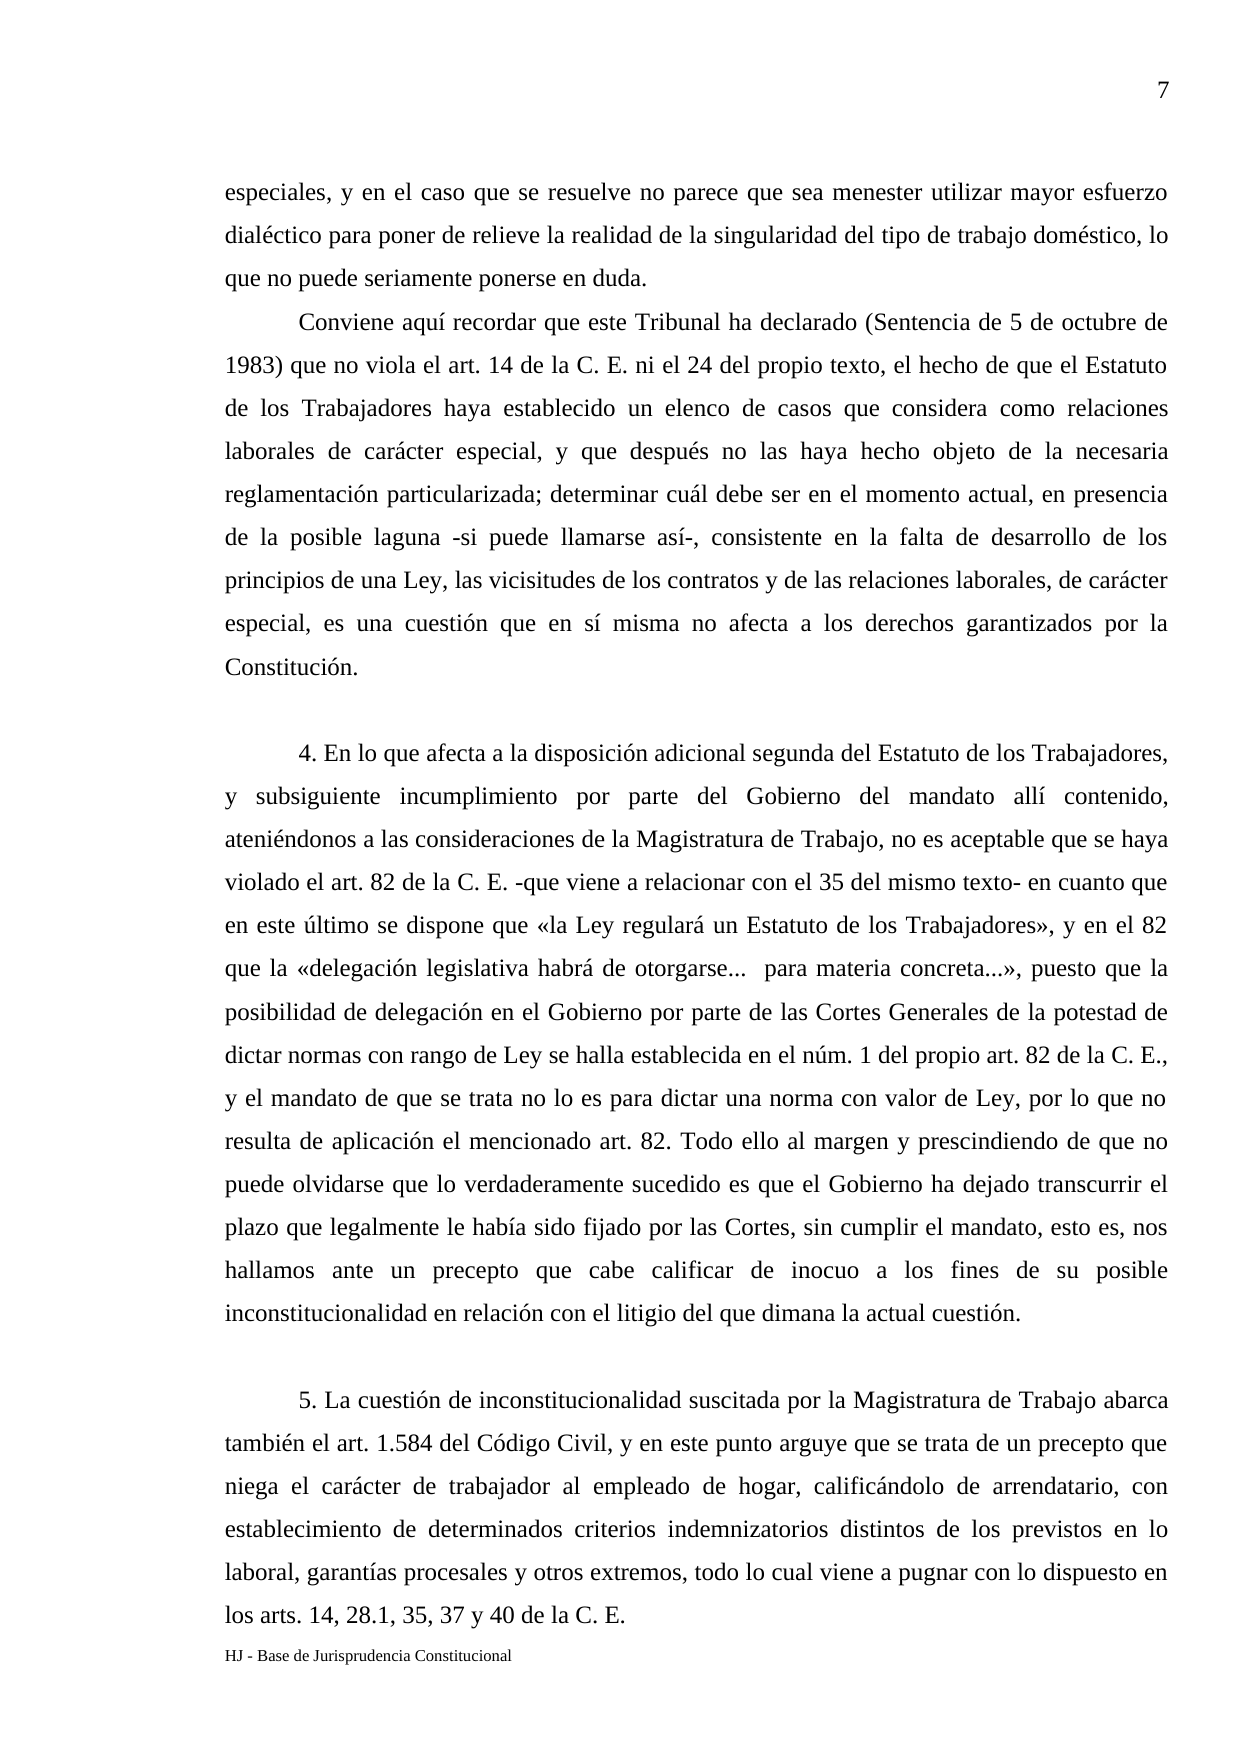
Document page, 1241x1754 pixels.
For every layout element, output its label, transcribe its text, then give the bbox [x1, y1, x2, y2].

text Conviene aquí recordar que este Tribunal ha declarado (Sentencia de 5 de octubre de 1983) que no viola el art. 14 de la C. E. ni el 24 del propio texto, el hecho de que el Estatuto de los Trabajadores haya establecido un elenco de casos que considera como relaciones laborales de carácter especial, y que después no las haya hecho objeto de la necesaria reglamentación particularizada; determinar cuál debe ser en el momento actual, en presencia de la posible laguna -si puede llamarse así-, consistente en la falta de desarrollo de los principios de una Ley, las vicisitudes de los contratos y de las relaciones laborales, de carácter especial, es una cuestión que en sí misma no afecta a los derechos garantizados por la Constitución. [224, 307, 1169, 680]
text 4. En lo que afecta a la disposición adicional segunda del Estatuto de los Trabajadores, y subsiguiente incumplimiento por parte del Gobierno del mandato allí contenido, ateniéndonos a las consideraciones de la Magistratura de Trabajo, no es aceptable que se haya violado el art. 82 de la C. E. -que viene a relacionar con el 35 del mismo texto- en cuanto que en este último se dispone que «la Ley regulará un Estatuto de los Trabajadores», y en el 82 que la «delegación legislativa habrá de otorgarse... para materia concreta...», puesto que la posibilidad de delegación en el Gobierno por parte de las Cortes Generales de la potestad de dictar normas con rango de Ley se halla establecida en el núm. 1 del propio art. 82 de la C. E., y el mandato de que se trata no lo es para dictar una norma con valor de Ley, por lo que no resulta de aplicación el mencionado art. 82. Todo ello al margen y prescindiendo de que no puede olvidarse que lo verdaderamente sucedido es que el Gobierno ha dejado transcurrir el plazo que legalmente le había sido fijado por las Cortes, sin cumplir el mandato, esto es, nos hallamos ante un precepto que cabe calificar de inocuo a los fines de su posible inconstitucionalidad en relación con el litigio del que dimana la actual cuestión. [224, 738, 1169, 1327]
text 5. La cuestión de inconstitucionalidad suscitada por la Magistratura de Trabajo abarca también el art. 1.584 del Código Civil, y en este punto arguye que se trata de un precepto que niega el carácter de trabajador al empleado de hogar, calificándolo de arrendatario, con establecimiento de determinados criterios indemnizatorios distintos de los previstos en lo laboral, garantías procesales y otros extremos, todo lo cual viene a pugnar con lo dispuesto en los arts. 14, 28.1, 35, 37 y 40 de la C. E. [224, 1385, 1169, 1629]
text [224, 177, 1169, 292]
